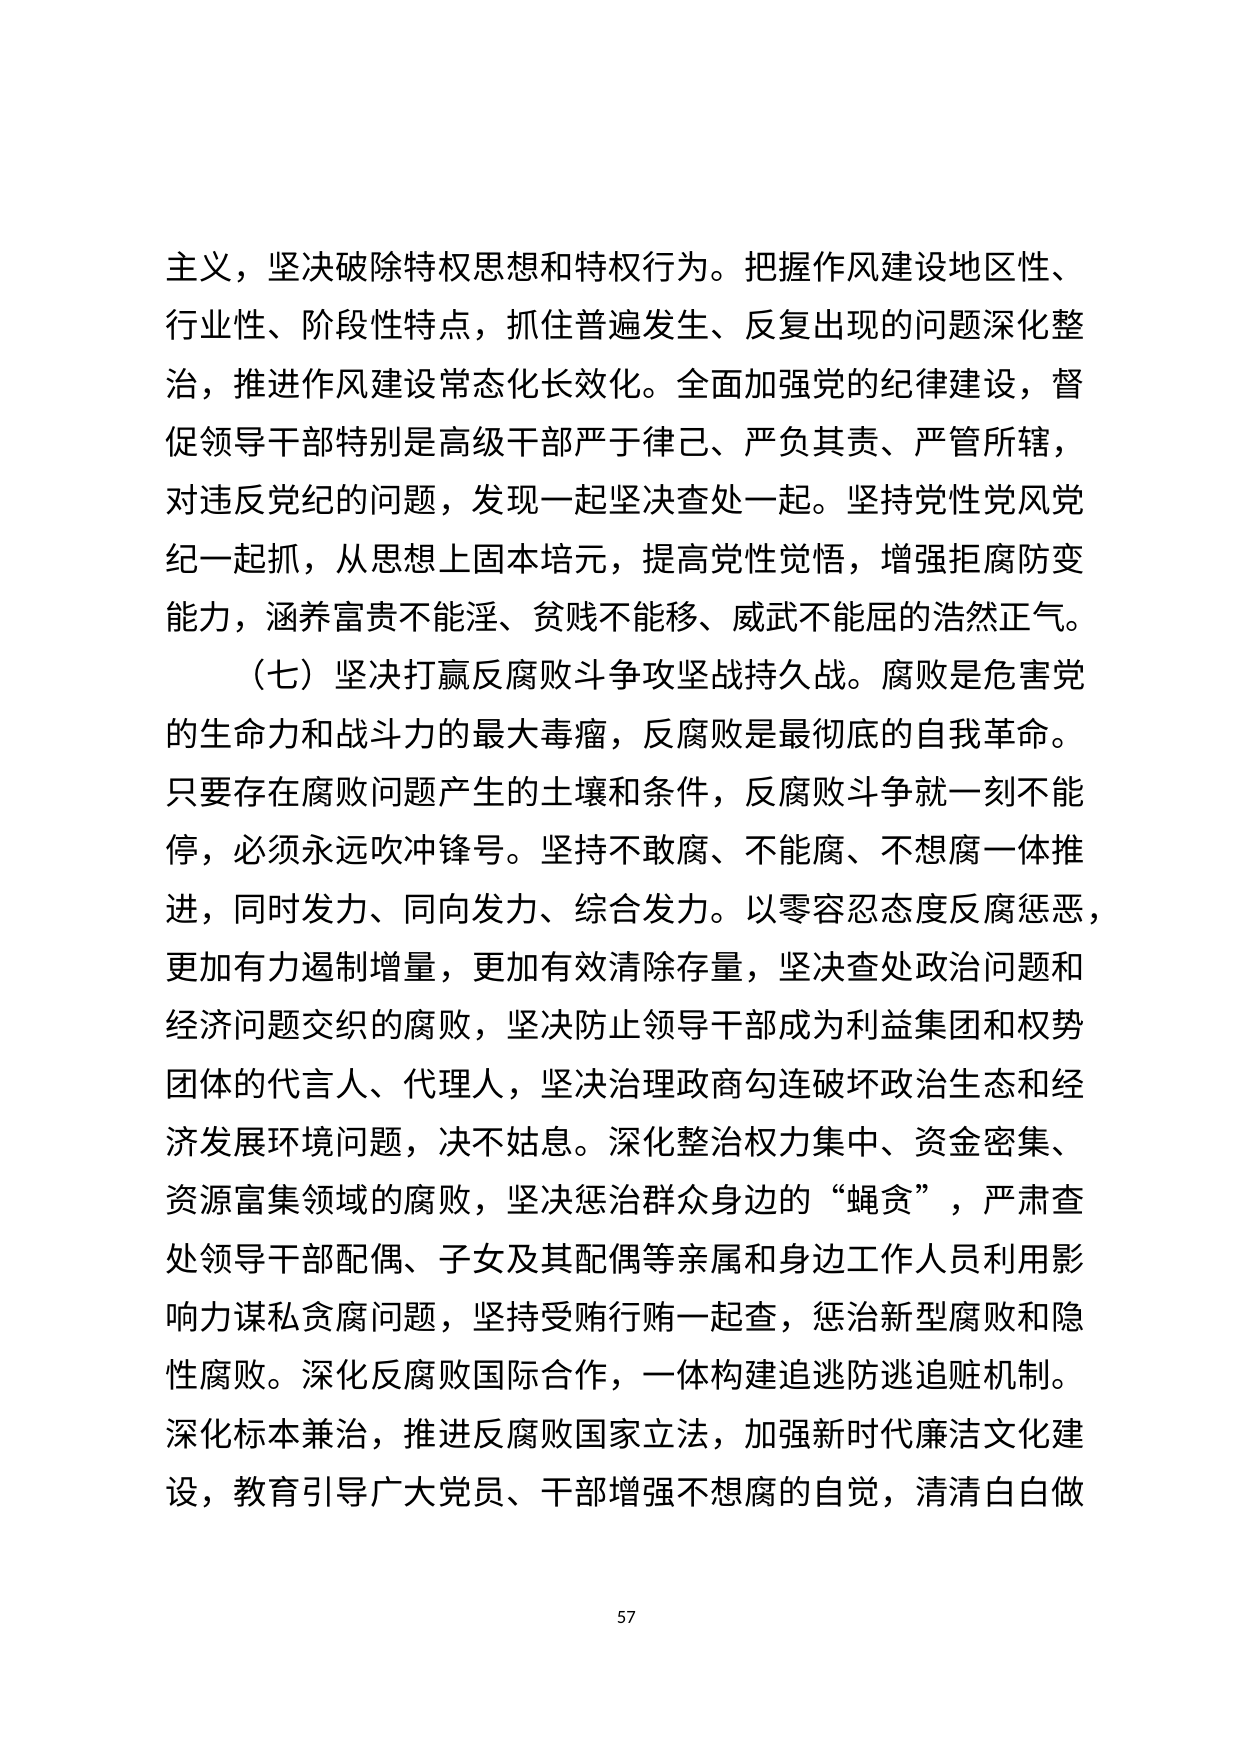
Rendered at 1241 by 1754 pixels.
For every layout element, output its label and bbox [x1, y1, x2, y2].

text [165, 641, 1087, 1516]
text [165, 233, 1087, 641]
